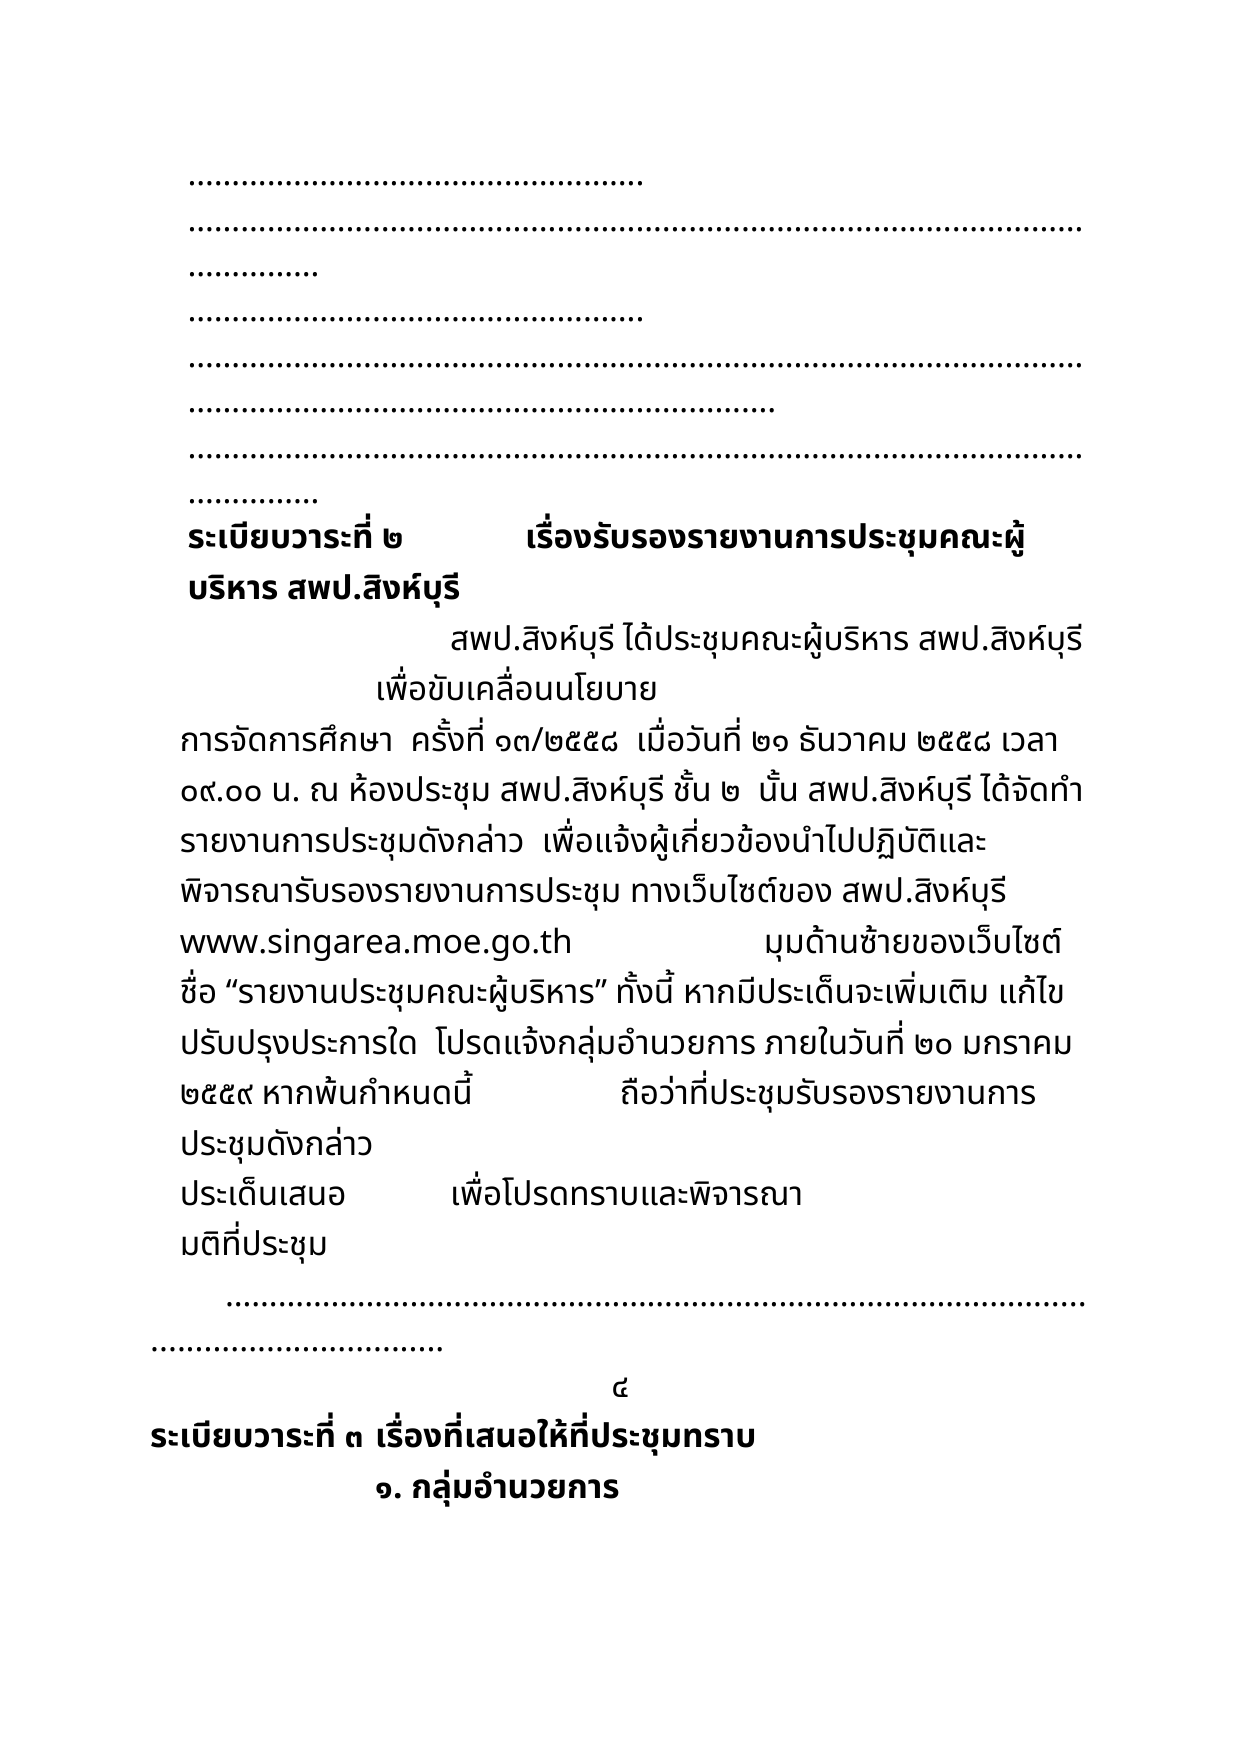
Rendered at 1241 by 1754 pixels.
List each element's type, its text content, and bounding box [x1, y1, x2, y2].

text มติที่ประชุม …………………………………………………………………………………...................................... [150, 1220, 1090, 1362]
title ระเบียบวาระที่ ๒ เรื่องรับรองรายงานการประชุมคณะผู้บริหาร สพป.สิงห์บุรี [187, 513, 1090, 614]
text การจัดการศึกษา ครั้งที่ ๑๓/๒๕๕๘ เมื่อวันที่ ๒๑ ธันวาคม ๒๕๕๘ เวลา ๐๙.๐๐ น. ณ ห้องประชุม สพป.สิงห์บุรี ชั้น ๒ นั้น สพป.สิงห์บุรี ได้จัดทำรายงานการประชุมดังกล่าว เพื่อแจ้งผู้เกี่ยวข้องนำไปปฏิบัติและพิจารณารับรองรายงานการประชุม ทางเว็บไซต์ของ สพป.สิงห์บุรี www.singarea.moe.go.th มุมด้านซ้ายของเว็บไซต์ ชื่อ “รายงานประชุมคณะผู้บริหาร” ทั้งนี้ หากมีประเด็นจะเพิ่มเติม แก้ไข ปรับปรุงประการใด โปรดแจ้งกลุ่มอำนวยการ ภายในวันที่ ๒๐ มกราคม ๒๕๕๙ หากพ้นกำหนดนี้ ถือว่าที่ประชุมรับรองรายงานการประชุมดังกล่าว [179, 715, 1090, 1170]
text ประเด็นเสนอ เพื่อโปรดทราบและพิจารณา [150, 1170, 1090, 1220]
title ๔ [150, 1362, 1090, 1412]
text ๑. กลุ่มอำนวยการ [300, 1462, 1109, 1513]
text สพป.สิงห์บุรี ได้ประชุมคณะผู้บริหาร สพป.สิงห์บุรี เพื่อขับเคลื่อนนโยบาย [375, 614, 1090, 715]
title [187, 150, 1090, 286]
title …………………………………………….…………………………………………………………………………………………………………………………………………………….……………………………………………………………………………………………………… [187, 286, 1090, 513]
title ระเบียบวาระที่ ๓ เรื่องที่เสนอให้ที่ประชุมทราบ [150, 1412, 1090, 1462]
